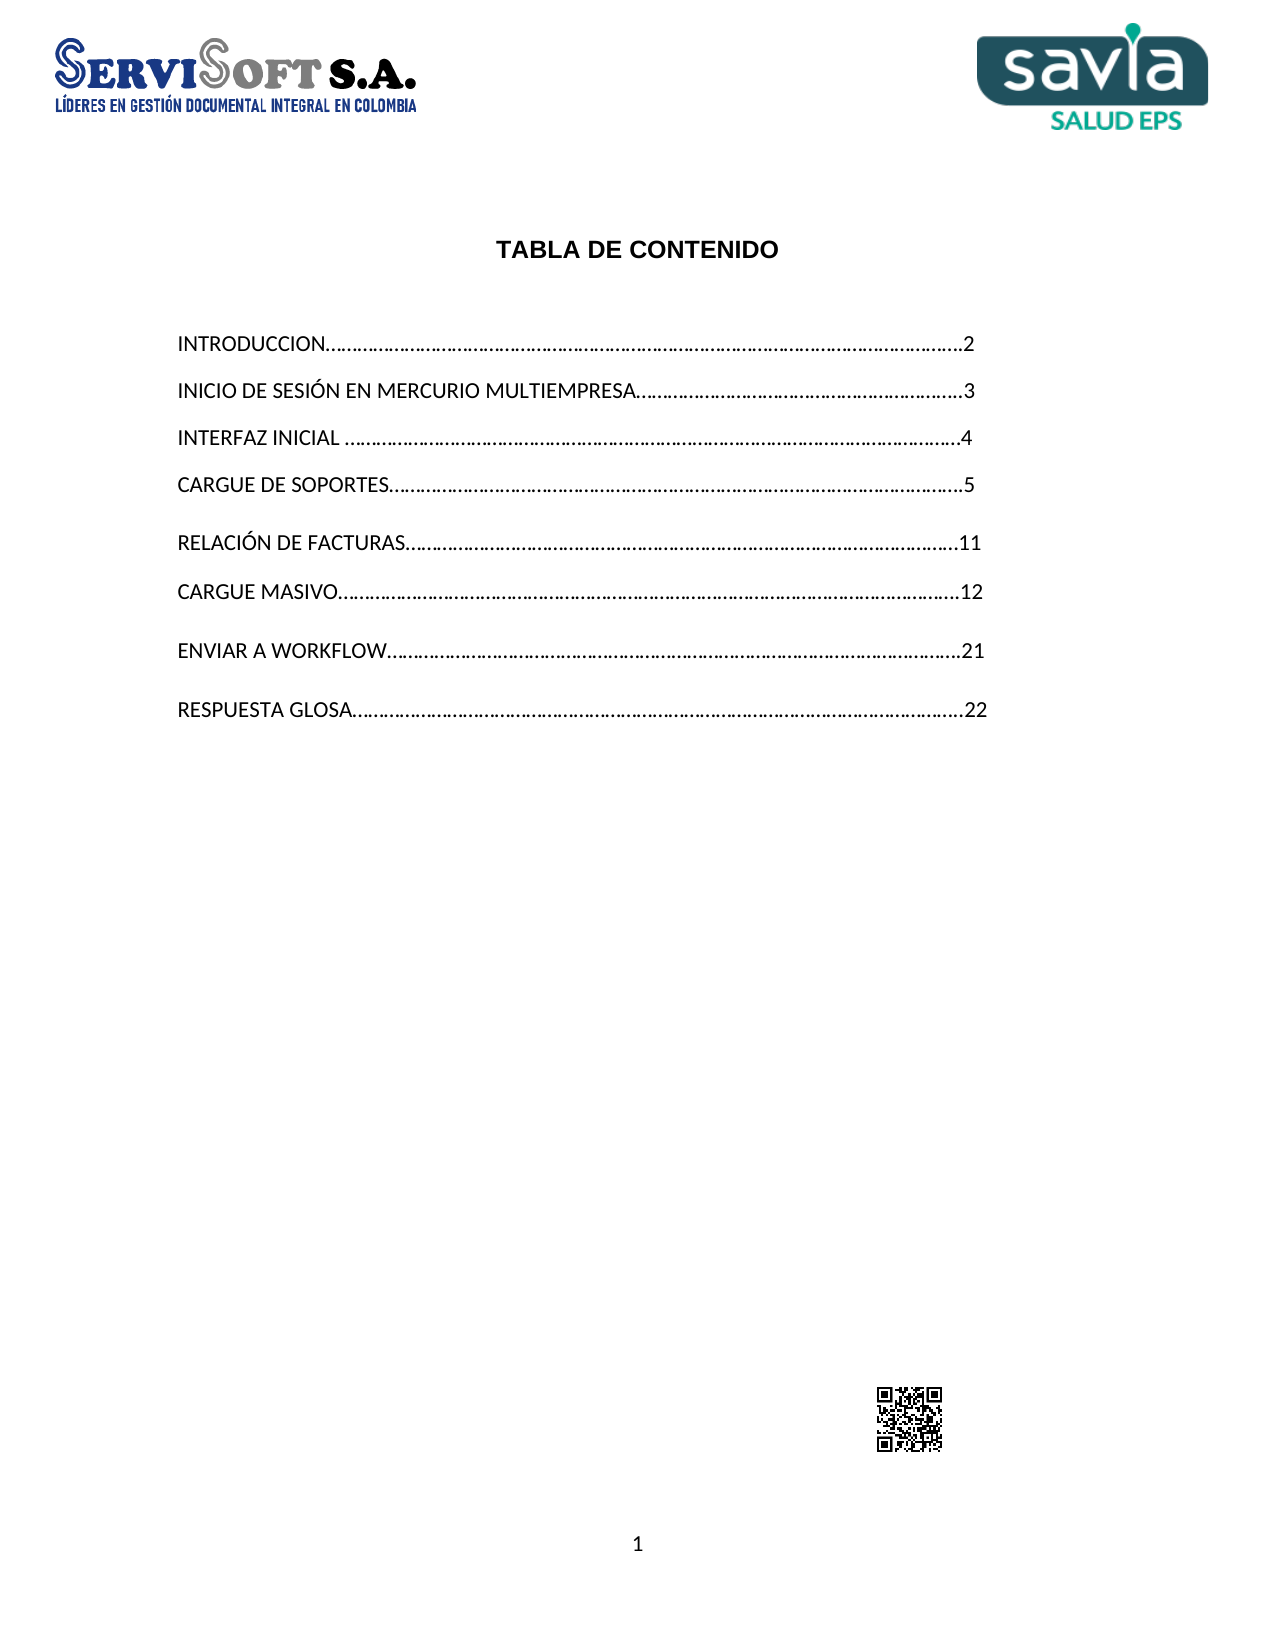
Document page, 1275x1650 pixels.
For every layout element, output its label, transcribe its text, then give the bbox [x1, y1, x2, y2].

text RESPUESTA GLOSA……………………………………………………………………………………………………..22 [177, 695, 1098, 723]
picture [54, 38, 417, 117]
text INICIO DE SESIÓN EN MERCURIO MULTIEMPRESA……………………………………………………..3 [177, 376, 1098, 404]
picture [875, 1386, 943, 1453]
text INTRODUCCION………………………………………………………………………………………………………….2 [177, 329, 1098, 357]
text CARGUE MASIVO……………………………………………………………………………………………………….12 [177, 577, 1098, 605]
text CARGUE DE SOPORTES……………………………………………………………………………………………….5 [177, 470, 1098, 498]
text TABLA DE CONTENIDO [177, 235, 1098, 263]
text INTERFAZ INICIAL ………………………………………………………………………………………………………4 [177, 423, 1098, 451]
picture [977, 23, 1209, 130]
text ENVIAR A WORKFLOW……………………………………………………………………………………………….21 [177, 636, 1098, 664]
text RELACIÓN DE FACTURAS……………………………………………………………………………………………11 [177, 528, 1098, 557]
